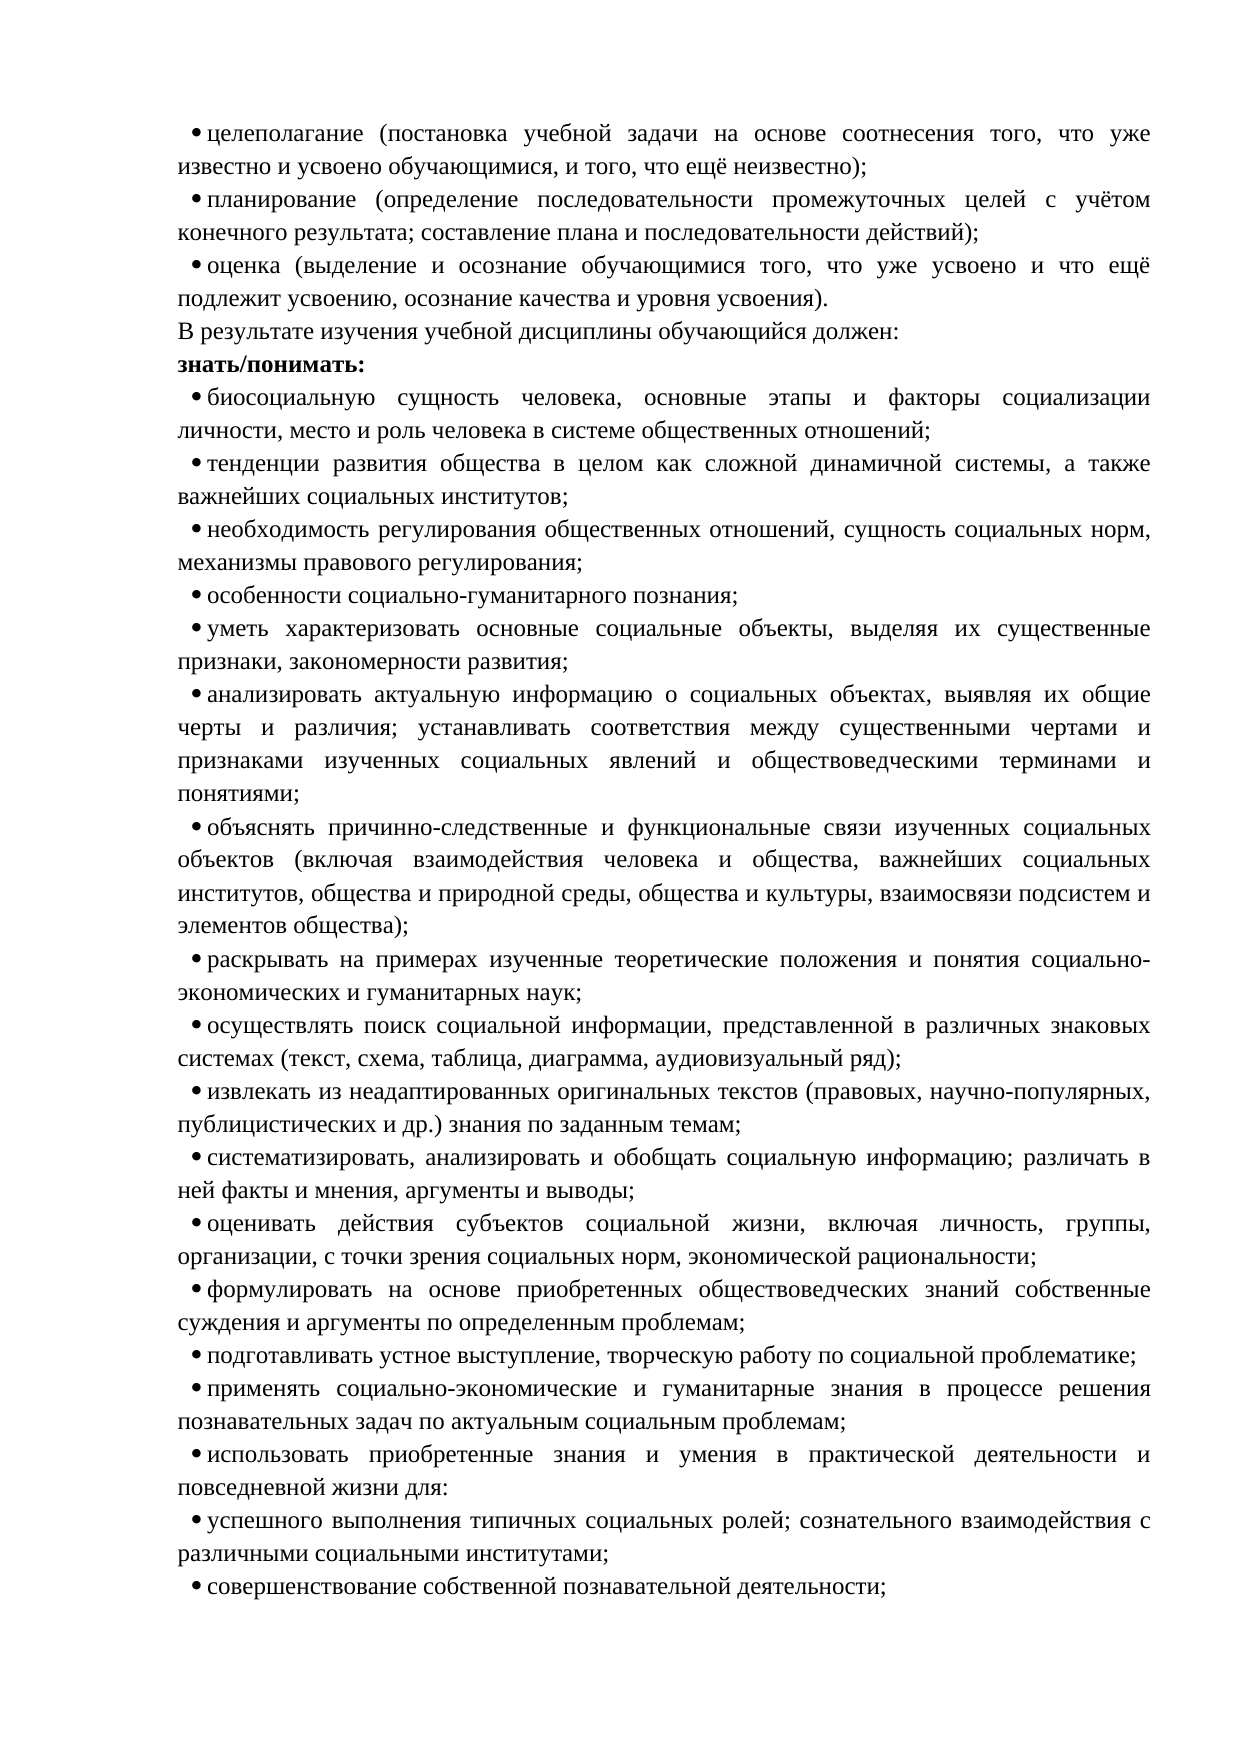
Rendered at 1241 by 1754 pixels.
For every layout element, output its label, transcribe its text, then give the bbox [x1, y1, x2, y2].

list систематизировать, анализировать и обобщать социальную информацию; различать в ней факты и мнения, аргументы и выводы; [177, 1142, 1152, 1203]
list целеполагание (постановка учебной задачи на основе соотнесения того, что уже известно и усвоено обучающимися, и того, что ещё неизвестно); [177, 118, 1152, 180]
list успешного выполнения типичных социальных ролей; сознательного взаимодействия с различными социальными институтами; [177, 1505, 1152, 1567]
list анализировать актуальную информацию о социальных объектах, выявляя их общие черты и различия; устанавливать соответствия между существенными чертами и признаками изученных социальных явлений и обществоведческими терминами и понятиями; [177, 679, 1152, 807]
list осуществлять поиск социальной информации, представленной в различных знаковых системах (текст, схема, таблица, диаграмма, аудиовизуальный ряд); [177, 1010, 1152, 1071]
list подготавливать устное выступление, творческую работу по социальной проблематике; [177, 1340, 1152, 1369]
list объяснять причинно-следственные и функциональные связи изученных социальных объектов (включая взаимодействия человека и общества, важнейших социальных институтов, общества и природной среды, общества и культуры, взаимосвязи подсистем и элементов общества); [177, 812, 1152, 939]
list применять социально-экономические и гуманитарные знания в процессе решения познавательных задач по актуальным социальным проблемам; [177, 1373, 1152, 1435]
list оценивать действия субъектов социальной жизни, включая личность, группы, организации, с точки зрения социальных норм, экономической рациональности; [177, 1208, 1152, 1269]
text знать/понимать: [177, 349, 1152, 378]
list раскрывать на примерах изученные теоретические положения и понятия социально-экономических и гуманитарных наук; [177, 944, 1152, 1005]
text В результате изучения учебной дисциплины обучающийся должен: [177, 316, 1152, 345]
list использовать приобретенные знания и умения в практической деятельности и повседневной жизни для: [177, 1439, 1152, 1501]
list особенности социально-гуманитарного познания; [177, 580, 1152, 609]
list тенденции развития общества в целом как сложной динамичной системы, а также важнейших социальных институтов; [177, 448, 1152, 510]
list извлекать из неадаптированных оригинальных текстов (правовых, научно-популярных, публицистических и др.) знания по заданным темам; [177, 1076, 1152, 1137]
list оценка (выделение и осознание обучающимися того, что уже усвоено и что ещё подлежит усвоению, осознание качества и уровня усвоения). [177, 250, 1152, 312]
list планирование (определение последовательности промежуточных целей с учётом конечного результата; составление плана и последовательности действий); [177, 184, 1152, 246]
list биосоциальную сущность человека, основные этапы и факторы социализации личности, место и роль человека в системе общественных отношений; [177, 382, 1152, 444]
list совершенствование собственной познавательной деятельности; [177, 1571, 1152, 1600]
list уметь характеризовать основные социальные объекты, выделяя их существенные признаки, закономерности развития; [177, 613, 1152, 675]
list необходимость регулирования общественных отношений, сущность социальных норм, механизмы правового регулирования; [177, 514, 1152, 576]
list формулировать на основе приобретенных обществоведческих знаний собственные суждения и аргументы по определенным проблемам; [177, 1274, 1152, 1336]
